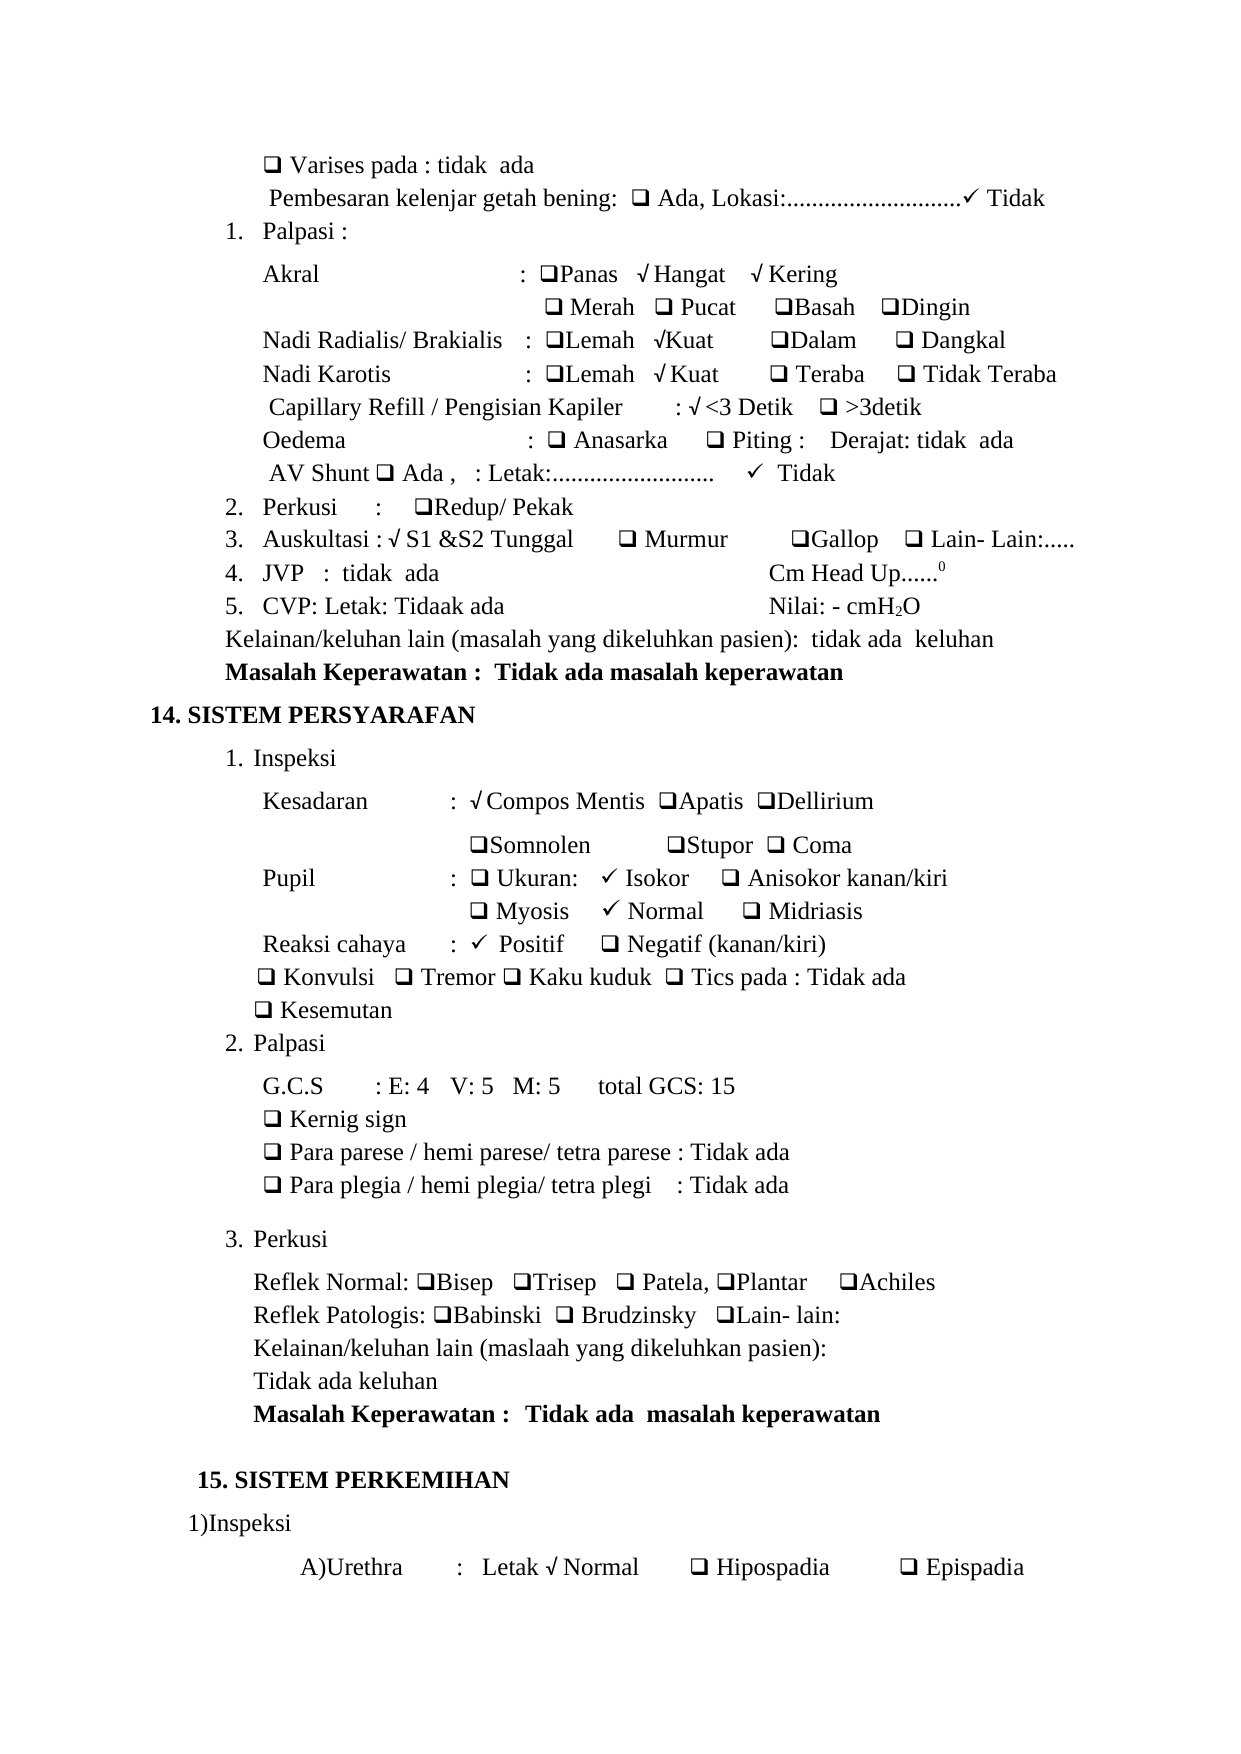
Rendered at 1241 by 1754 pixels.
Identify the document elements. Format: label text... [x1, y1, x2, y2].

list Perkusi : Redup/ Pekak [225, 492, 1090, 520]
list SISTEM PERSYARAFAN [150, 700, 1090, 729]
text Konvulsi Tremor Kaku kuduk Tics pada : Tidak ada [225, 962, 1090, 991]
text Kelainan/keluhan lain (masalah yang dikeluhkan pasien): tidak ada keluhan [225, 624, 1090, 653]
list Palpasi : [225, 216, 1090, 245]
text Myosis Normal Midriasis [225, 896, 1090, 925]
text Masalah Keperawatan : Tidak ada masalah keperawatan [225, 1399, 1090, 1428]
text Kelainan/keluhan lain (maslaah yang dikeluhkan pasien): [225, 1333, 1090, 1362]
text Varises pada : tidak ada [225, 150, 1090, 179]
text Reflek Normal: Bisep Trisep Patela, Plantar Achiles [150, 1267, 1090, 1296]
text Merah Pucat Basah Dingin [450, 292, 1090, 321]
text Somnolen Stupor Coma [150, 830, 1090, 859]
text Pembesaran kelenjar getah bening: Ada, Lokasi:............................ Tidak [225, 183, 1090, 212]
text AV Shunt Ada , : Letak:.......................... Tidak [225, 458, 1090, 487]
text A)Urethra : Letak √ Normal Hipospadia Epispadia [150, 1552, 1090, 1581]
list Palpasi [225, 1028, 1090, 1057]
list G.C.S : E: 4 V: 5 M: 5 total GCS: 15 [262, 1071, 1090, 1100]
text Oedema : Anasarka Piting : Derajat: tidak ada [225, 426, 1090, 454]
text Nadi Karotis : Lemah √ Kuat Teraba Tidak Teraba [262, 359, 1090, 388]
text Capillary Refill / Pengisian Kapiler : √ <3 Detik >3detik [150, 392, 1090, 421]
list SISTEM PERKEMIHAN [197, 1465, 1090, 1494]
text 1)Inspeksi [187, 1508, 1090, 1537]
list Perkusi [225, 1224, 1090, 1253]
list Inspeksi [225, 743, 1090, 772]
text Reflek Patologis: Babinski Brudzinsky Lain- lain: [225, 1300, 1090, 1329]
text Reaksi cahaya : Positif Negatif (kanan/kiri) [225, 929, 1090, 958]
text Masalah Keperawatan : Tidak ada masalah keperawatan [225, 657, 1090, 686]
text Pupil : Ukuran: Isokor Anisokor kanan/kiri [225, 863, 1090, 892]
list JVP : tidak ada Cm Head Up......0 [225, 558, 1090, 587]
list Kernig sign [262, 1104, 1090, 1133]
list CVP: Letak: Tidaak ada Nilai: - cmH2O [225, 591, 1090, 620]
list Para plegia / hemi plegia/ tetra plegi : Tidak ada [262, 1170, 1090, 1199]
text Akral : Panas √ Hangat √ Kering [262, 259, 1090, 288]
list Para parese / hemi parese/ tetra parese : Tidak ada [262, 1137, 1090, 1166]
text Kesadaran : √ Compos Mentis Apatis Dellirium [262, 786, 1090, 815]
text Nadi Radialis/ Brakialis : Lemah √Kuat Dalam Dangkal [262, 326, 1090, 354]
list Auskultasi : √ S1 &S2 Tunggal Murmur Gallop Lain- Lain:..... [225, 524, 1090, 554]
text Tidak ada keluhan [225, 1366, 1090, 1395]
text Kesemutan [225, 995, 1090, 1024]
